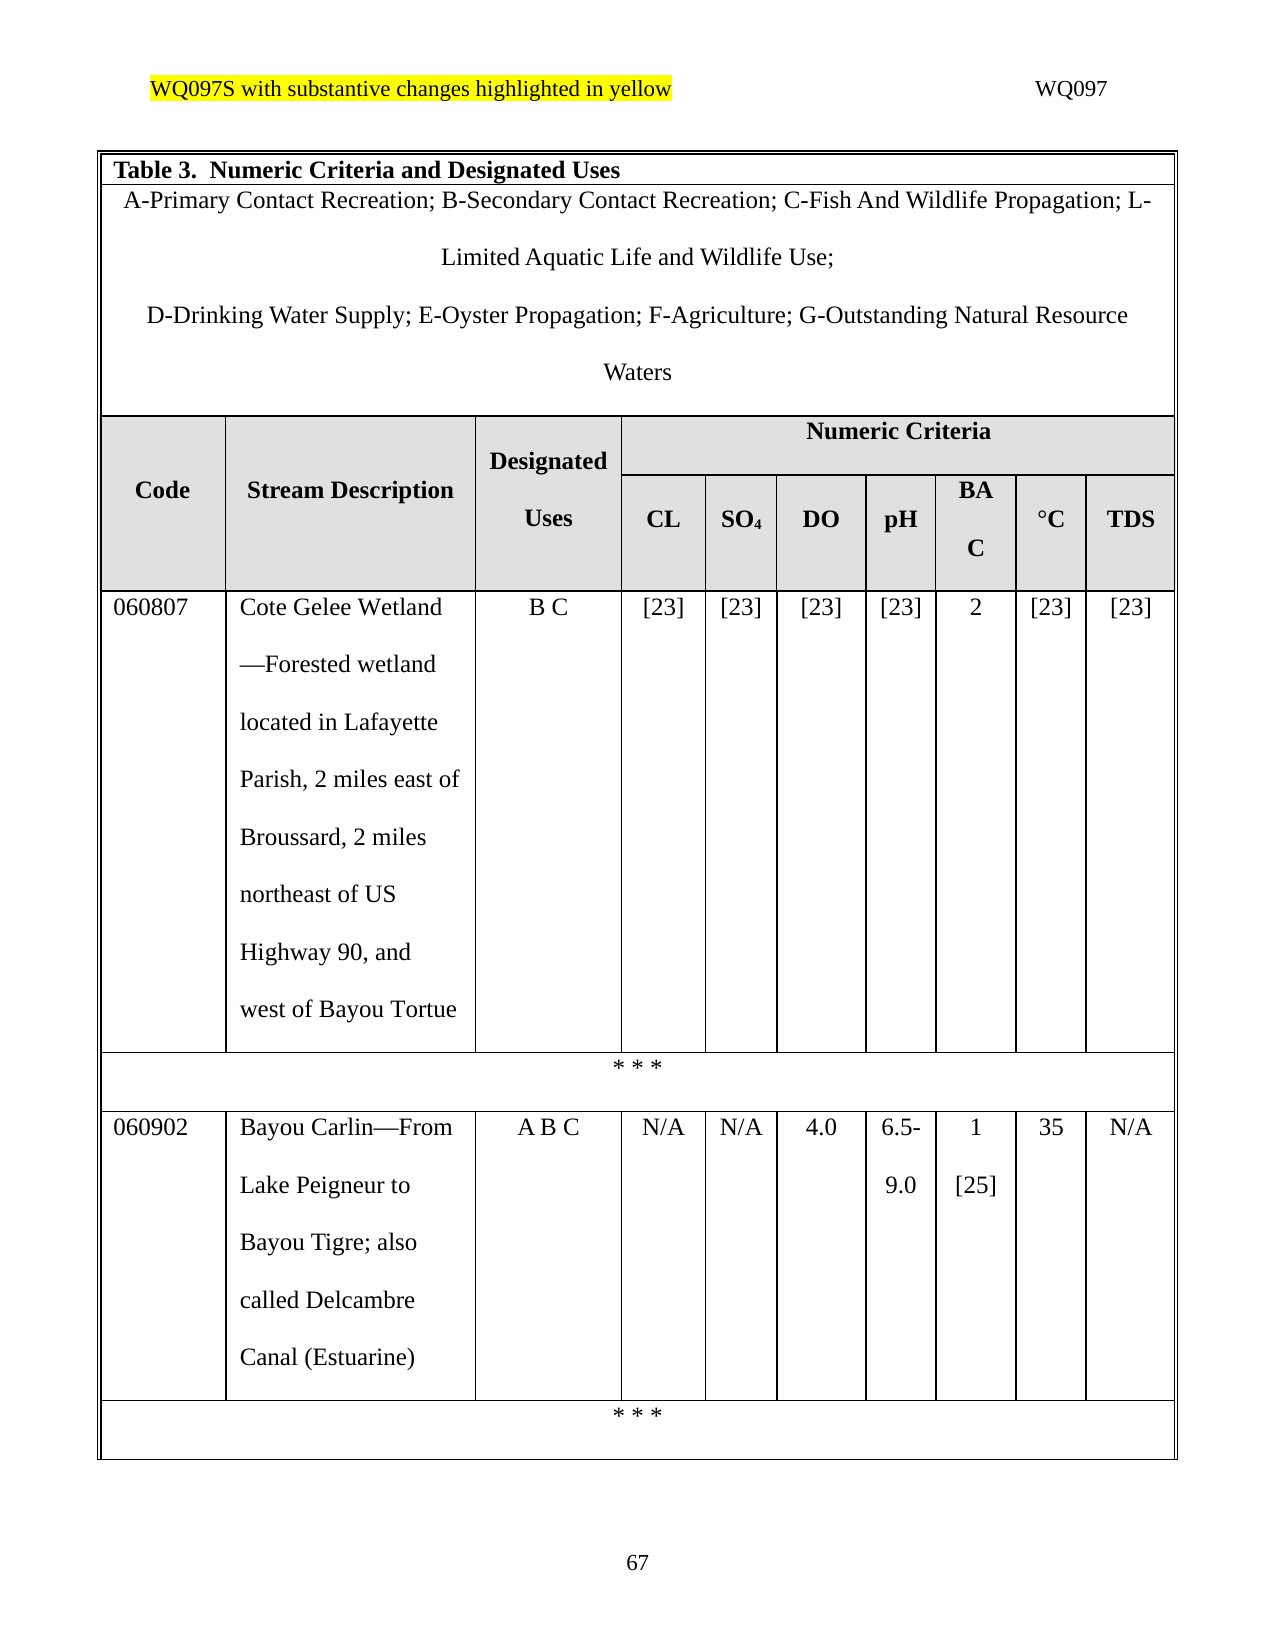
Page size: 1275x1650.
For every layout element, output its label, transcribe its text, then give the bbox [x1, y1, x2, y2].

table_cell DO [777, 476, 865, 590]
table_cell Stream Description [226, 417, 475, 590]
table_cell 1 [25] [937, 1112, 1015, 1400]
table_cell N/A [1087, 1112, 1174, 1400]
table_cell CL [622, 476, 705, 590]
table_cell * * * [102, 1401, 1174, 1459]
table_cell * * * [102, 1053, 1174, 1111]
table_cell Designated Uses [476, 417, 621, 590]
table_cell pH [867, 476, 935, 590]
table_cell [23] [622, 592, 705, 1052]
table_cell BAC [936, 476, 1015, 590]
table_cell A B C [476, 1112, 621, 1400]
table_cell [23] [1087, 592, 1174, 1052]
table_cell Numeric Criteria [622, 417, 1174, 474]
table_cell 060902 [102, 1112, 225, 1400]
table_header Table 3. Numeric Criteria and Designated Uses [102, 155, 1174, 183]
table_cell 4.0 [778, 1112, 865, 1400]
table_cell SO4 [706, 476, 776, 590]
table_cell B C [476, 592, 621, 1052]
table_cell [23] [778, 592, 865, 1052]
table_cell 2 [937, 592, 1015, 1052]
table_cell TDS [1087, 476, 1174, 590]
table_cell [23] [706, 592, 776, 1052]
table_cell A-Primary Contact Recreation; B-Secondary Contact Recreation; C-Fish And Wildlife Propagation; L-Limited Aquatic Life and Wildlife Use; D-Drinking Water Supply; E-Oyster Propagation; F-Agriculture; G-Outstanding Natural Resource Waters [102, 185, 1174, 415]
table_cell 35 [1017, 1112, 1085, 1400]
table_cell Bayou Carlin—From Lake Peigneur to Bayou Tigre; also called Delcambre Canal (Estuarine) [227, 1112, 475, 1400]
table_cell [23] [1017, 592, 1085, 1052]
table_cell Code [102, 417, 225, 590]
table_cell Cote Gelee Wetland—Forested wetland located in Lafayette Parish, 2 miles east of Broussard, 2 miles northeast of US Highway 90, and west of Bayou Tortue [227, 592, 475, 1052]
table_cell 6.5-9.0 [867, 1112, 935, 1400]
table_cell N/A [706, 1112, 776, 1400]
table_cell [23] [867, 592, 935, 1052]
table_cell N/A [622, 1112, 705, 1400]
table_cell 060807 [102, 592, 225, 1052]
table_cell °C [1017, 476, 1085, 590]
